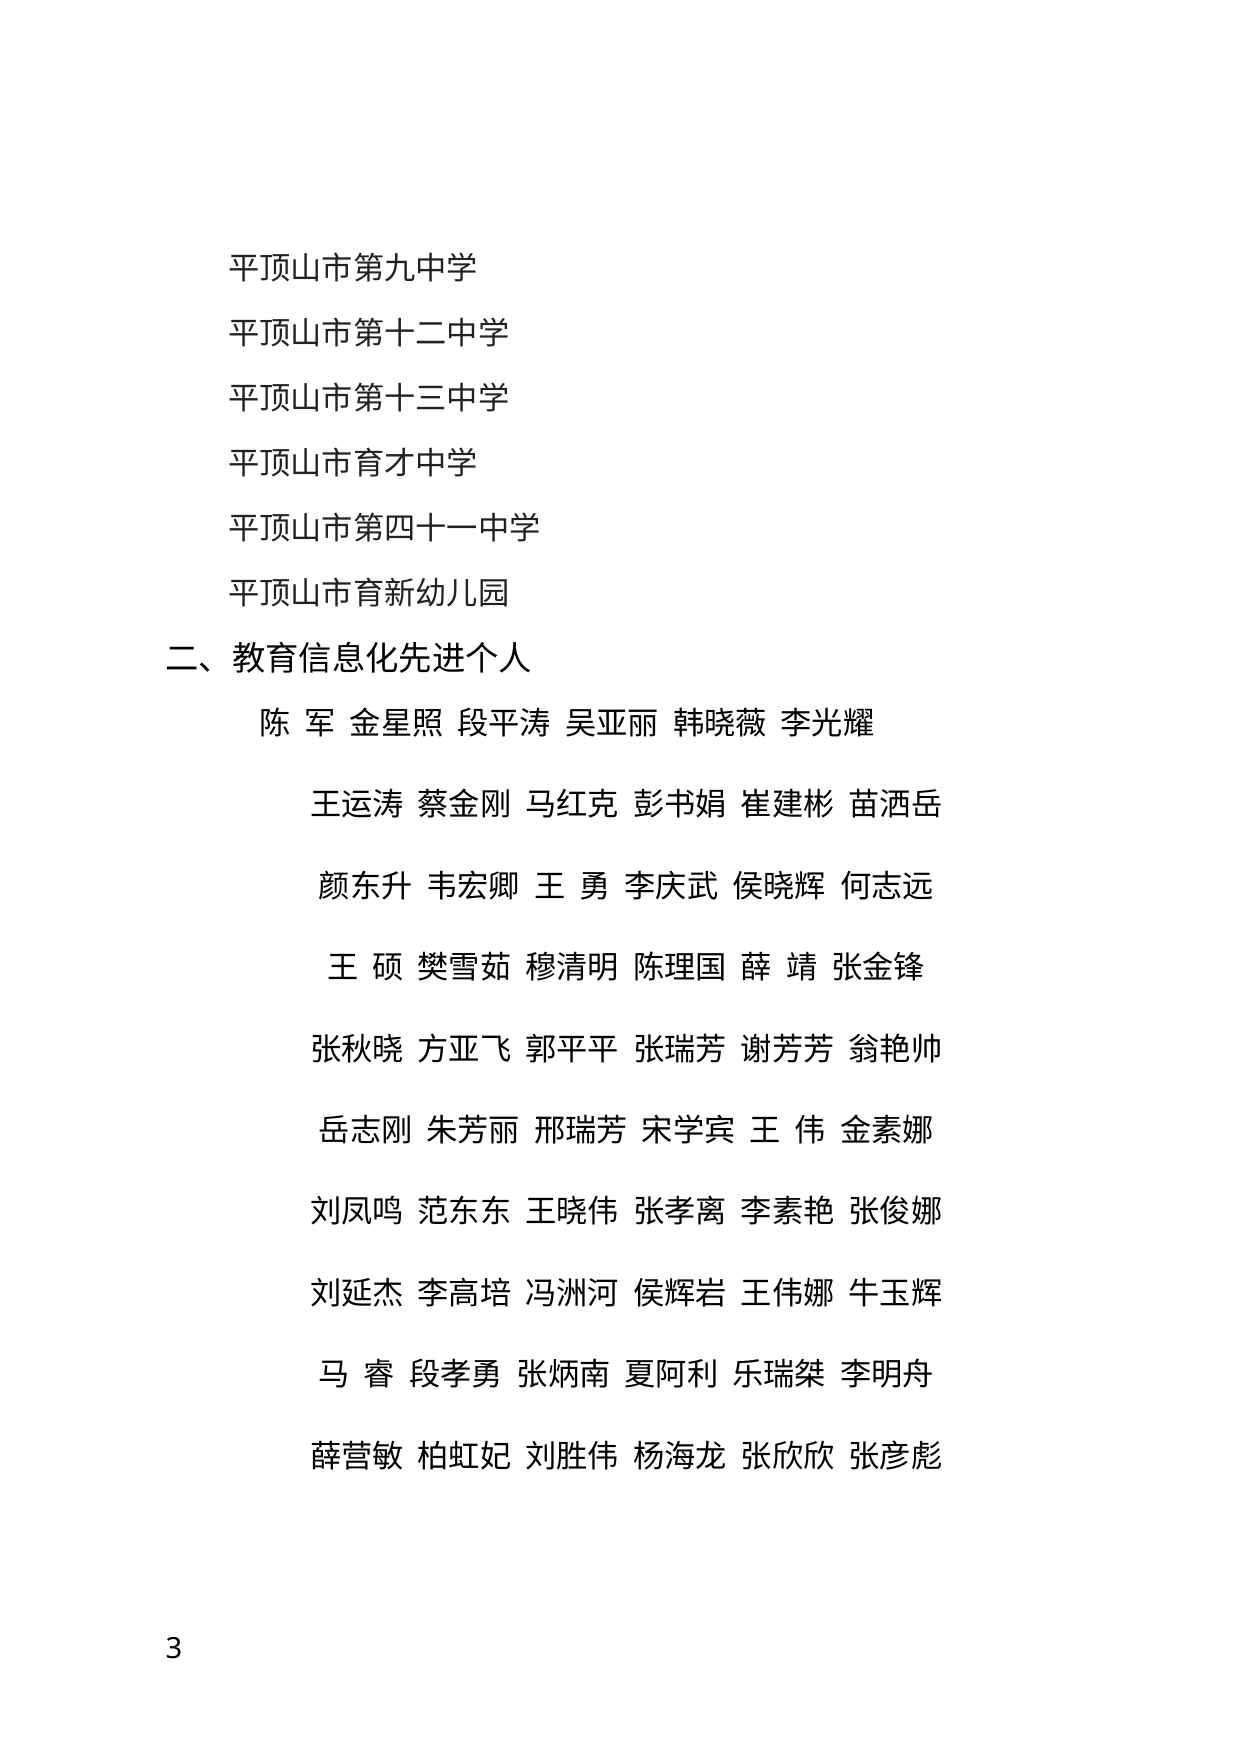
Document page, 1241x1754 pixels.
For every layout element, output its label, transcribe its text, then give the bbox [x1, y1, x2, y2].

text 王运涛 蔡金刚 马红克 彭书娟 崔建彬 苗洒岳 [165, 769, 1087, 834]
text 张秋晓 方亚飞 郭平平 张瑞芳 谢芳芳 翁艳帅 [165, 1014, 1087, 1079]
text 平顶山市第十二中学 [165, 298, 1087, 363]
text 平顶山市第九中学 [165, 233, 1087, 298]
text 颜东升 韦宏卿 王 勇 李庆武 侯晓辉 何志远 [165, 851, 1087, 916]
text 二、教育信息化先进个人 [165, 623, 1087, 688]
text 刘凤鸣 范东东 王晓伟 张孝离 李素艳 张俊娜 [165, 1177, 1087, 1242]
text 岳志刚 朱芳丽 邢瑞芳 宋学宾 王 伟 金素娜 [165, 1095, 1087, 1160]
text 陈 军 金星照 段平涛 吴亚丽 韩晓薇 李光耀 [165, 688, 1087, 753]
text 薛营敏 柏虹妃 刘胜伟 杨海龙 张欣欣 张彦彪 [165, 1421, 1087, 1486]
text 平顶山市育才中学 [165, 428, 1087, 493]
text 刘延杰 李高培 冯洲河 侯辉岩 王伟娜 牛玉辉 [165, 1258, 1087, 1323]
text 平顶山市第十三中学 [165, 363, 1087, 428]
text 王 硕 樊雪茹 穆清明 陈理国 薛 靖 张金锋 [165, 932, 1087, 997]
text 平顶山市育新幼儿园 [165, 558, 1087, 623]
text 平顶山市第四十一中学 [165, 493, 1087, 558]
text 马 睿 段孝勇 张炳南 夏阿利 乐瑞桀 李明舟 [165, 1339, 1087, 1404]
